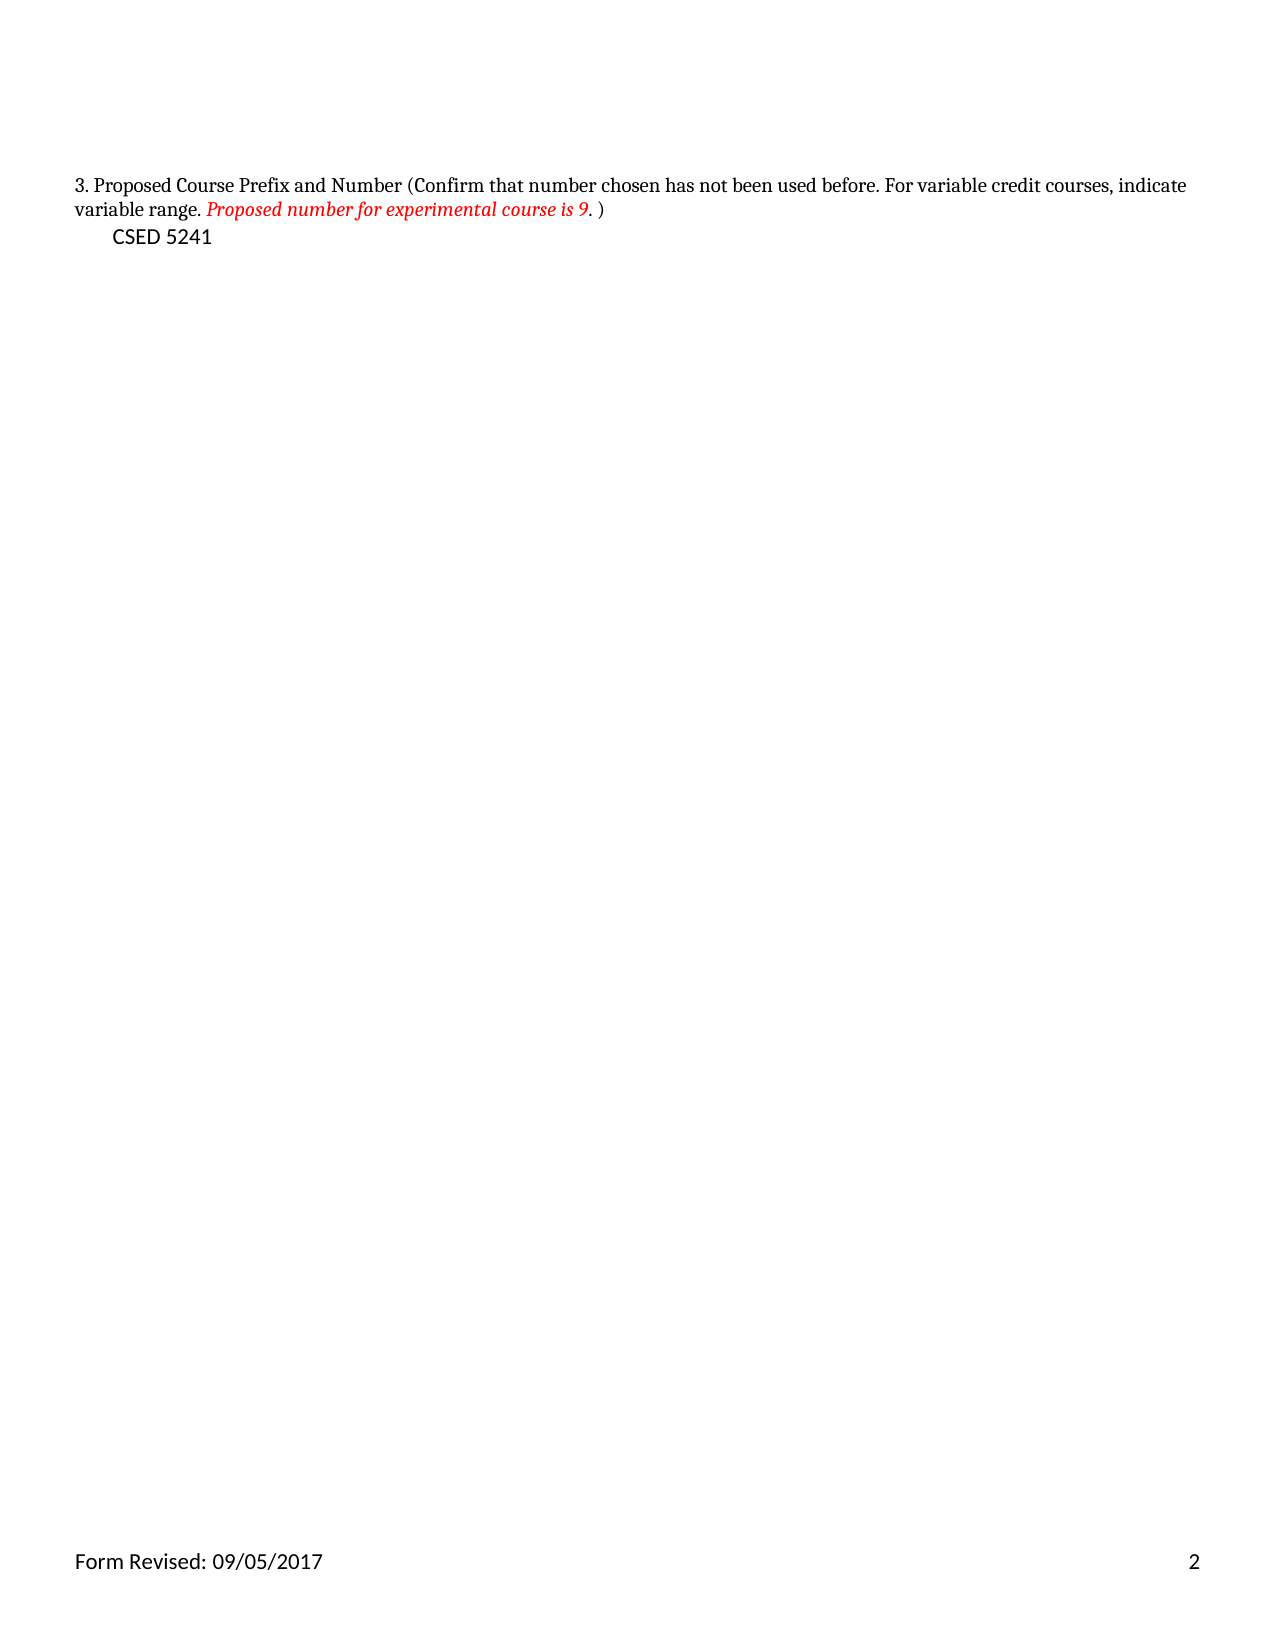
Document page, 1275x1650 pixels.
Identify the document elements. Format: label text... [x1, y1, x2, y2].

text 3. Proposed Course Prefix and Number (Confirm that number chosen has not been used before. For variable credit courses, indicate variable range. Proposed number for experimental course is 9. ) [75, 174, 1200, 222]
